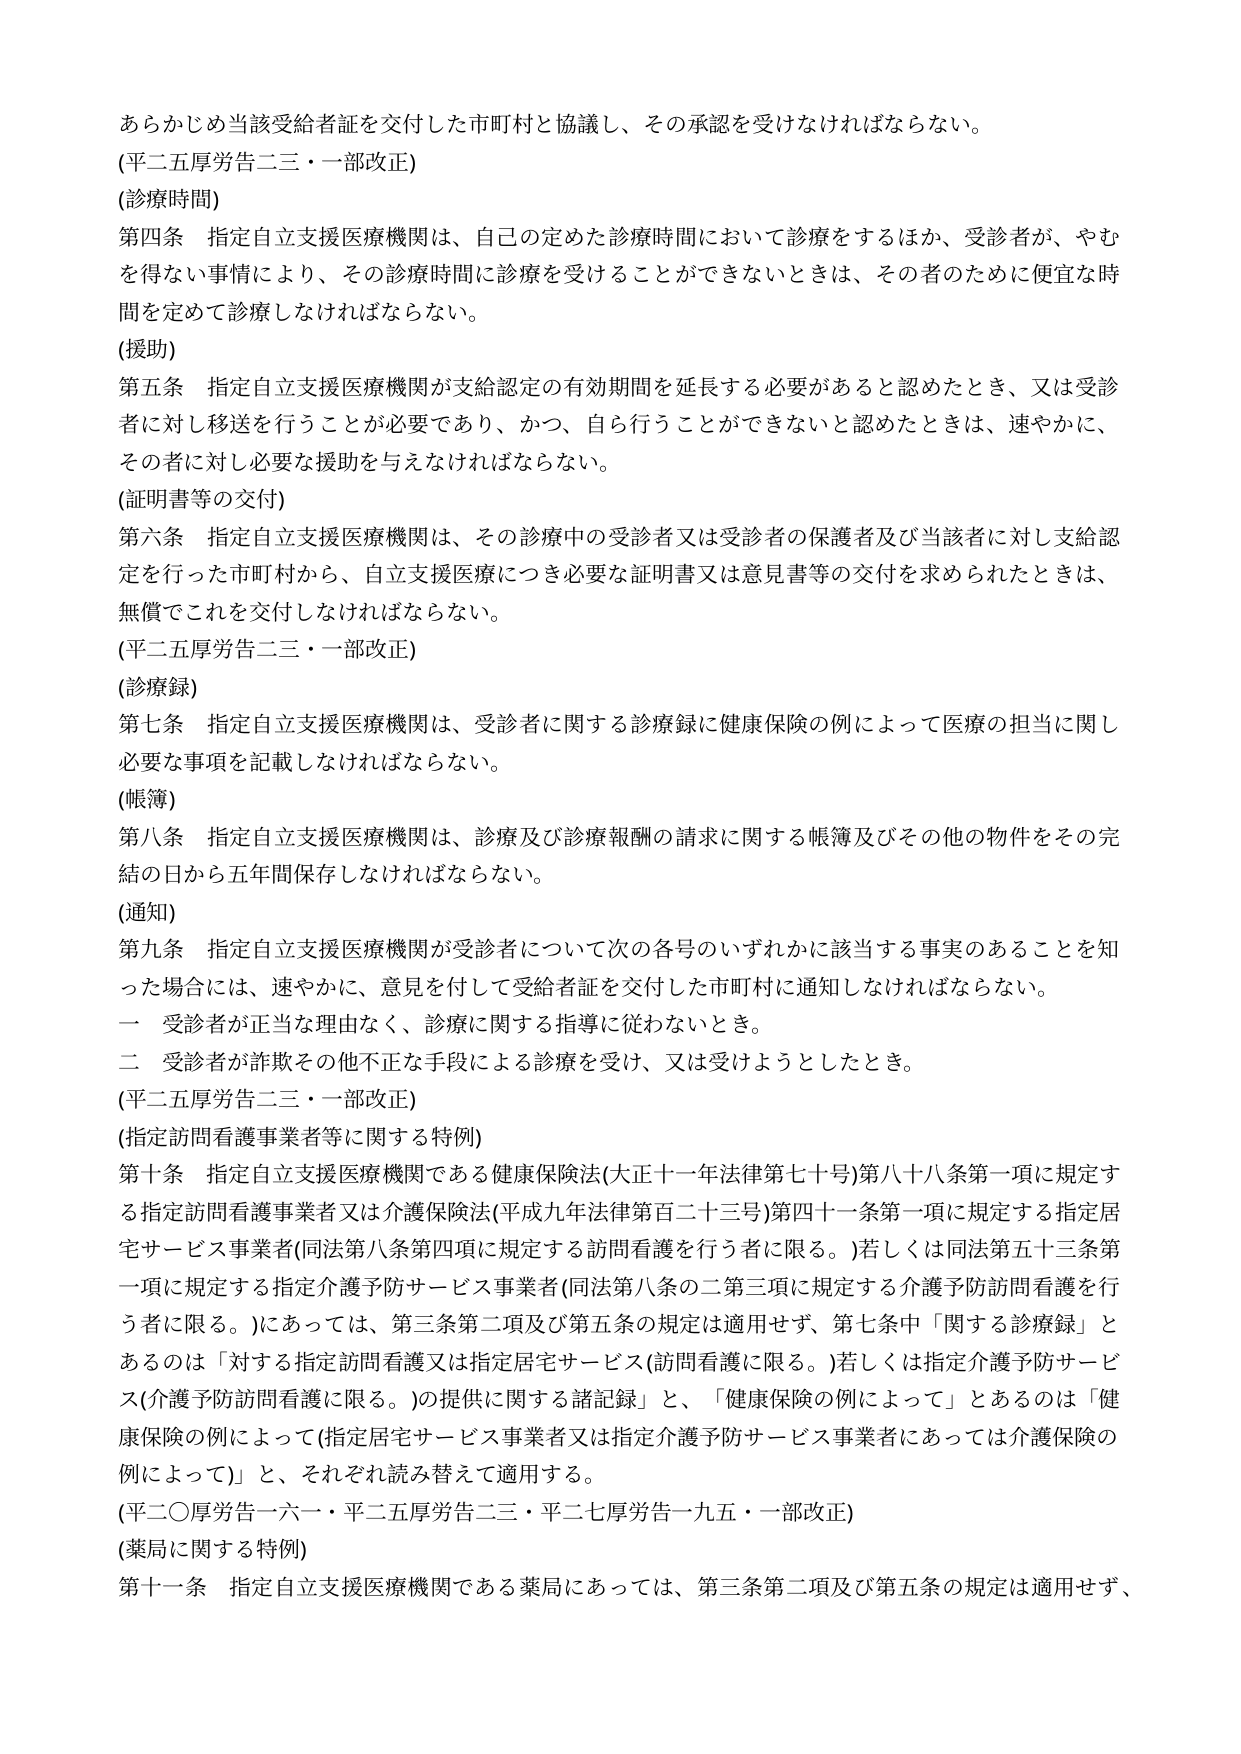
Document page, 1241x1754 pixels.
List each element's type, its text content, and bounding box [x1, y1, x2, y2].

text (帳簿) [118, 780, 1122, 817]
text (平二五厚労告二三・一部改正) [118, 1080, 1122, 1117]
text (診療録) [118, 667, 1122, 705]
text (通知) [118, 892, 1122, 930]
text (援助) [118, 330, 1122, 367]
text 一 受診者が正当な理由なく、診療に関する指導に従わないとき。 [118, 1005, 1122, 1042]
text 第八条 指定自立支援医療機関は、診療及び診療報酬の請求に関する帳簿及びその他の物件をその完結の日から五年間保存しなければならない。 [118, 817, 1122, 892]
text 第四条 指定自立支援医療機関は、自己の定めた診療時間において診療をするほか、受診者が、やむを得ない事情により、その診療時間に診療を受けることができないときは、その者のために便宜な時間を定めて診療しなければならない。 [118, 217, 1122, 330]
text 第六条 指定自立支援医療機関は、その診療中の受診者又は受診者の保護者及び当該者に対し支給認定を行った市町村から、自立支援医療につき必要な証明書又は意見書等の交付を求められたときは、無償でこれを交付しなければならない。 [118, 517, 1122, 630]
text (薬局に関する特例) [118, 1530, 1122, 1567]
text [118, 105, 1122, 142]
text 第九条 指定自立支援医療機関が受診者について次の各号のいずれかに該当する事実のあることを知った場合には、速やかに、意見を付して受給者証を交付した市町村に通知しなければならない。 [118, 930, 1122, 1005]
text (指定訪問看護事業者等に関する特例) [118, 1117, 1122, 1155]
text 第十条 指定自立支援医療機関である健康保険法(大正十一年法律第七十号)第八十八条第一項に規定する指定訪問看護事業者又は介護保険法(平成九年法律第百二十三号)第四十一条第一項に規定する指定居宅サービス事業者(同法第八条第四項に規定する訪問看護を行う者に限る。)若しくは同法第五十三条第一項に規定する指定介護予防サービス事業者(同法第八条の二第三項に規定する介護予防訪問看護を行う者に限る。)にあっては、第三条第二項及び第五条の規定は適用せず、第七条中「関する診療録」とあるのは「対する指定訪問看護又は指定居宅サービス(訪問看護に限る。)若しくは指定介護予防サービス(介護予防訪問看護に限る。)の提供に関する諸記録」と、「健康保険の例によって」とあるのは「健康保険の例によって(指定居宅サービス事業者又は指定介護予防サービス事業者にあっては介護保険の例によって)」と、それぞれ読み替えて適用する。 [118, 1155, 1122, 1492]
text 第五条 指定自立支援医療機関が支給認定の有効期間を延長する必要があると認めたとき、又は受診者に対し移送を行うことが必要であり、かつ、自ら行うことができないと認めたときは、速やかに、その者に対し必要な援助を与えなければならない。 [118, 367, 1122, 480]
text 二 受診者が詐欺その他不正な手段による診療を受け、又は受けようとしたとき。 [118, 1042, 1122, 1080]
text (平二〇厚労告一六一・平二五厚労告二三・平二七厚労告一九五・一部改正) [118, 1492, 1122, 1530]
text (診療時間) [118, 180, 1122, 217]
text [118, 1567, 1122, 1605]
text (証明書等の交付) [118, 480, 1122, 517]
text (平二五厚労告二三・一部改正) [118, 630, 1122, 667]
text 第七条 指定自立支援医療機関は、受診者に関する診療録に健康保険の例によって医療の担当に関し必要な事項を記載しなければならない。 [118, 705, 1122, 780]
text (平二五厚労告二三・一部改正) [118, 142, 1122, 180]
